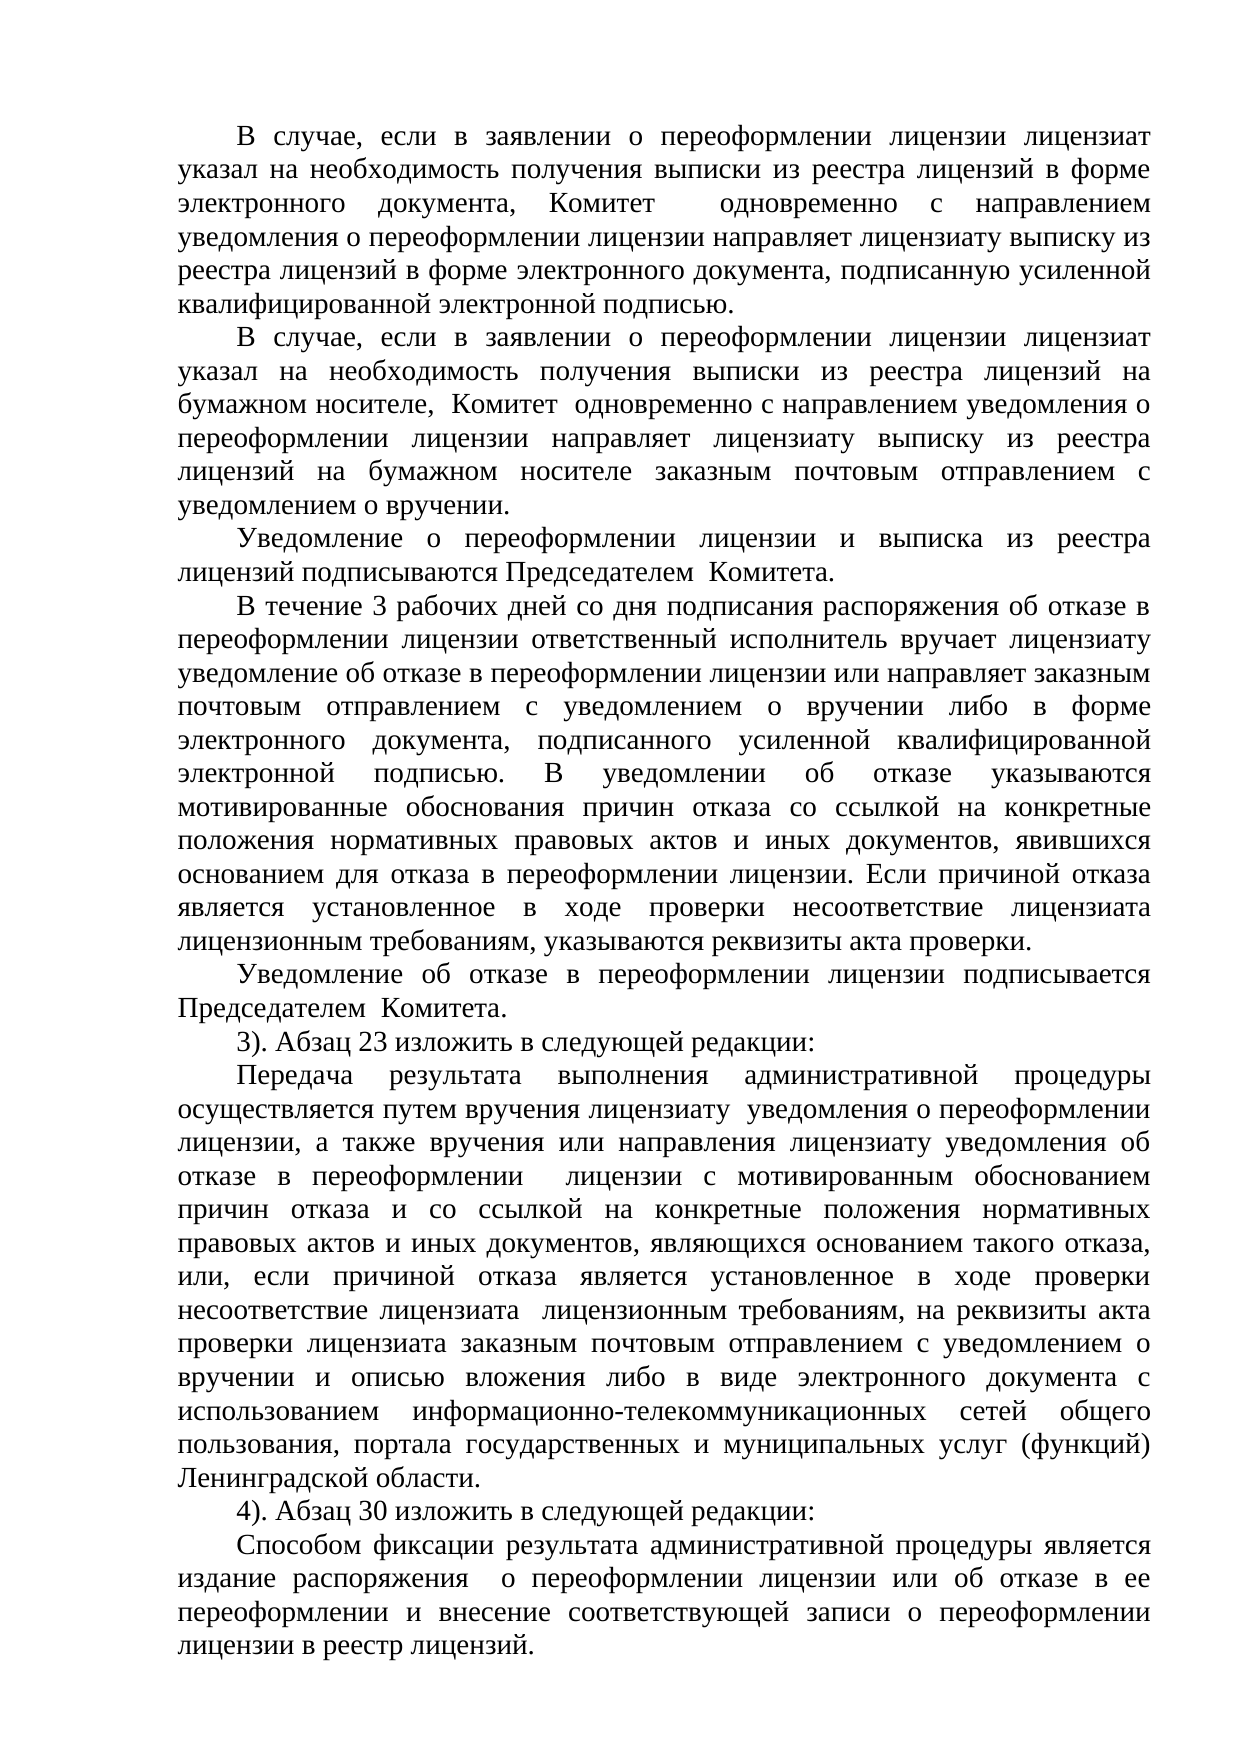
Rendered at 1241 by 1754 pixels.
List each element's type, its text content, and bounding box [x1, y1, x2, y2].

text Передача результата выполнения административной процедуры осуществляется путем вручения лицензиату уведомления о переоформлении лицензии, а также вручения или направления лицензиату уведомления об отказе в переоформлении лицензии с мотивированным обоснованием причин отказа и со ссылкой на конкретные положения нормативных правовых актов и иных документов, являющихся основанием такого отказа, или, если причиной отказа является установленное в ходе проверки несоответствие лицензиата лицензионным требованиям, на реквизиты акта проверки лицензиата заказным почтовым отправлением с уведомлением о вручении и описью вложения либо в виде электронного документа с использованием информационно-телекоммуникационных сетей общего пользования, портала государственных и муниципальных услуг (функций) Ленинградской области. [177, 1057, 1152, 1493]
text 3). Абзац 23 изложить в следующей редакции: [177, 1024, 1152, 1057]
text 4). Абзац 30 изложить в следующей редакции: [177, 1493, 1152, 1527]
text В течение 3 рабочих дней со дня подписания распоряжения об отказе в переоформлении лицензии ответственный исполнитель вручает лицензиату уведомление об отказе в переоформлении лицензии или направляет заказным почтовым отправлением с уведомлением о вручении либо в форме электронного документа, подписанного усиленной квалифицированной электронной подписью. В уведомлении об отказе указываются мотивированные обоснования причин отказа со ссылкой на конкретные положения нормативных правовых актов и иных документов, явившихся основанием для отказа в переоформлении лицензии. Если причиной отказа является установленное в ходе проверки несоответствие лицензиата лицензионным требованиям, указываются реквизиты акта проверки. [177, 588, 1152, 957]
text В случае, если в заявлении о переоформлении лицензии лицензиат указал на необходимость получения выписки из реестра лицензий на бумажном носителе, Комитет одновременно с направлением уведомления о переоформлении лицензии направляет лицензиату выписку из реестра лицензий на бумажном носителе заказным почтовым отправлением с уведомлением о вручении. [177, 319, 1152, 521]
text Уведомление о переоформлении лицензии и выписка из реестра лицензий подписываются Председателем Комитета. [177, 521, 1152, 588]
text Уведомление об отказе в переоформлении лицензии подписывается Председателем Комитета. [177, 957, 1152, 1024]
text В случае, если в заявлении о переоформлении лицензии лицензиат указал на необходимость получения выписки из реестра лицензий в форме электронного документа, Комитет одновременно с направлением уведомления о переоформлении лицензии направляет лицензиату выписку из реестра лицензий в форме электронного документа, подписанную усиленной квалифицированной электронной подписью. [177, 118, 1152, 319]
text Способом фиксации результата административной процедуры является издание распоряжения о переоформлении лицензии или об отказе в ее переоформлении и внесение соответствующей записи о переоформлении лицензии в реестр лицензий. [177, 1527, 1152, 1661]
